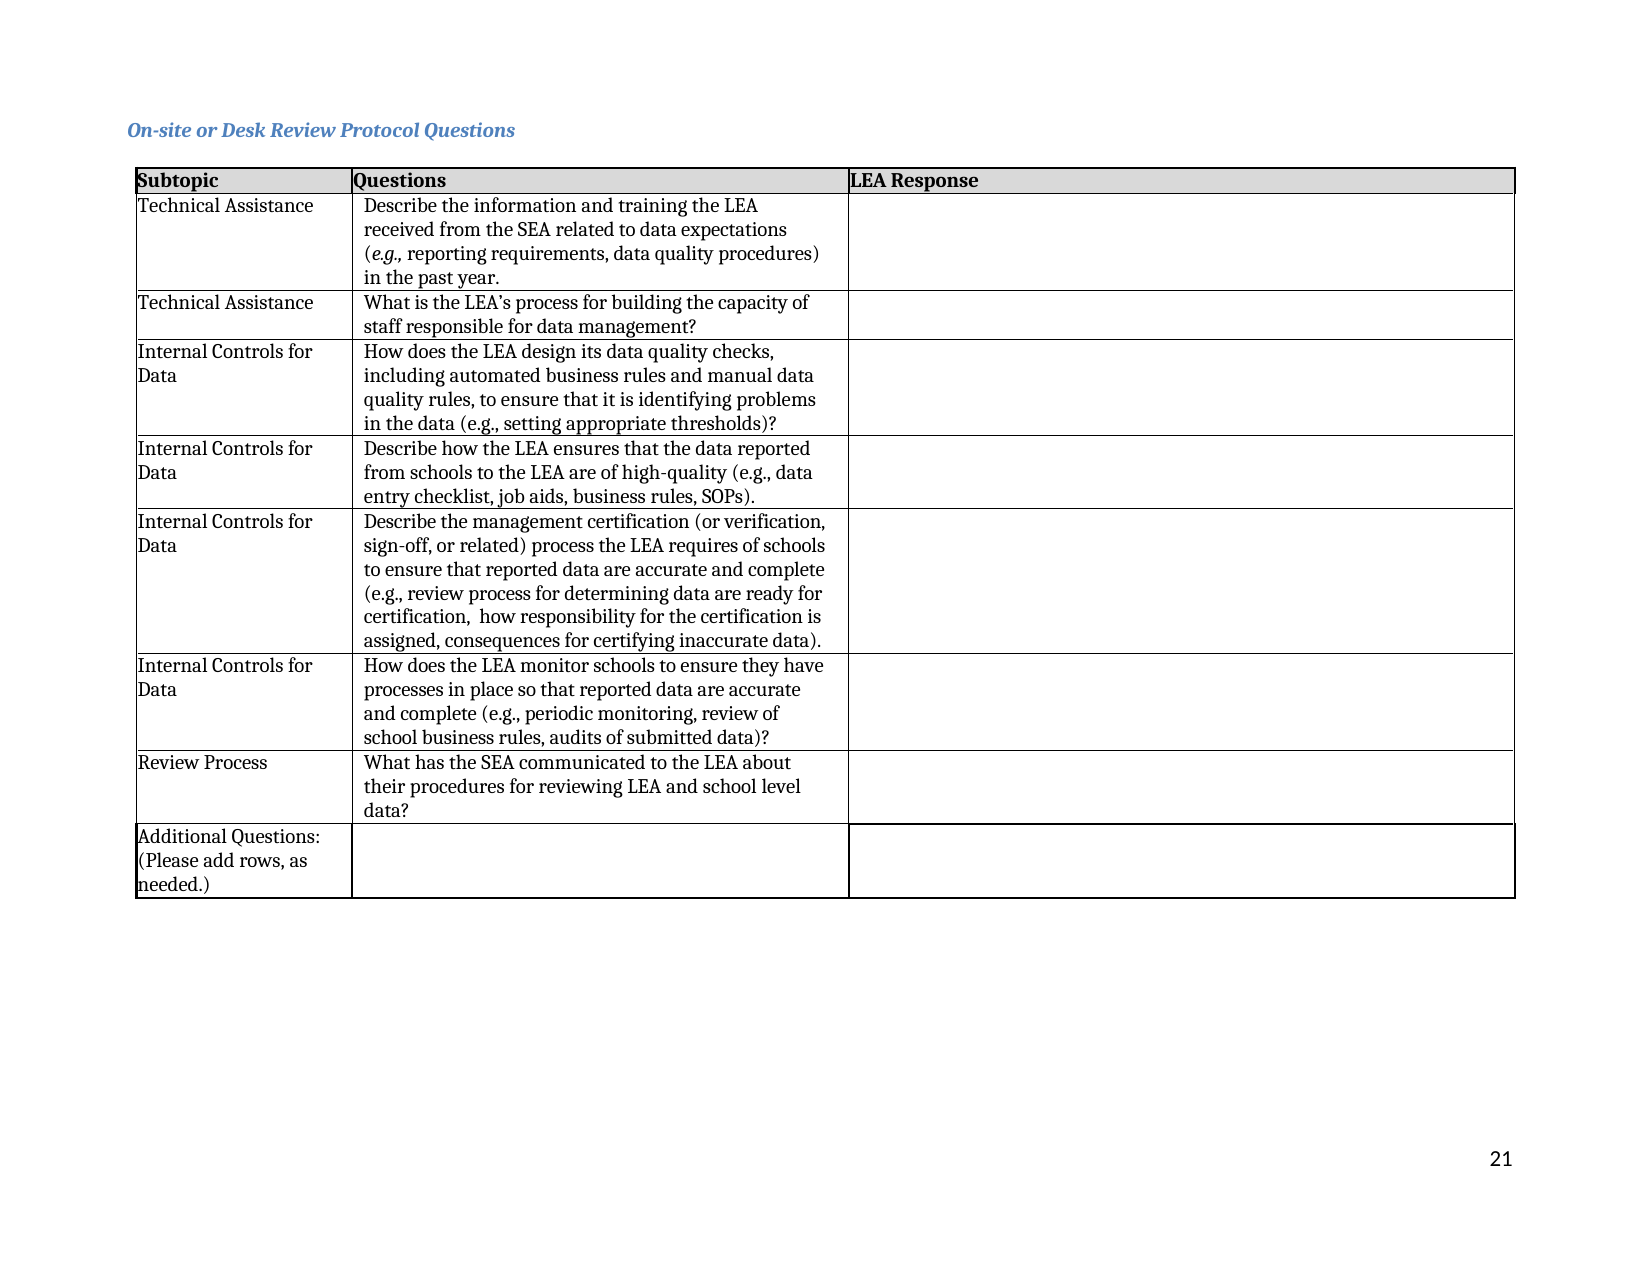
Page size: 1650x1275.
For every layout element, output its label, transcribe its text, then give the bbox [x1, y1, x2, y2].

table_cell [849, 750, 1514, 823]
table_header LEA Response [850, 169, 1514, 193]
table_cell Internal Controls for Data [137, 508, 352, 653]
table_header Questions [353, 169, 848, 193]
table_cell Technical Assistance [137, 290, 352, 338]
table_cell [849, 508, 1514, 653]
table_cell [849, 290, 1514, 338]
table_cell Technical Assistance [137, 194, 352, 289]
table_cell [849, 435, 1514, 508]
table_cell [849, 653, 1514, 750]
table_cell [850, 823, 1514, 897]
table_cell How does the LEA design its data quality checks, including automated business rules and manual data quality rules, to ensure that it is identifying problems in the data (e.g., setting appropriate thresholds)? [353, 340, 848, 435]
table_cell How does the LEA monitor schools to ensure they have processes in place so that reported data are accurate and complete (e.g., periodic monitoring, review of school business rules, audits of submitted data)? [353, 654, 848, 750]
table_cell What has the SEA communicated to the LEA about their procedures for reviewing LEA and school level data? [353, 751, 848, 823]
table_cell Additional Questions: (Please add rows, as needed.) [138, 824, 351, 897]
table_header Subtopic [138, 169, 351, 193]
table_cell [353, 824, 848, 897]
table_cell Describe the management certification (or verification, sign-off, or related) process the LEA requires of schools to ensure that reported data are accurate and complete (e.g., review process for determining data are ready for certification, how responsibility for the certification is assigned, consequences for certifying inaccurate data). [353, 509, 848, 653]
table_cell [849, 193, 1514, 289]
table_cell Describe the information and training the LEA received from the SEA related to data expectations (e.g., reporting requirements, data quality procedures) in the past year. [353, 194, 848, 289]
table_cell What is the LEA’s process for building the capacity of staff responsible for data management? [353, 291, 848, 338]
table_cell [849, 339, 1514, 435]
table_cell Review Process [137, 750, 352, 823]
table_cell Internal Controls for Data [137, 435, 352, 508]
table_cell Internal Controls for Data [137, 653, 352, 750]
table_cell Internal Controls for Data [137, 339, 352, 435]
subtitle On-site or Desk Review Protocol Questions [127, 119, 1512, 143]
table_cell Describe how the LEA ensures that the data reported from schools to the LEA are of high-quality (e.g., data entry checklist, job aids, business rules, SOPs). [353, 436, 848, 508]
